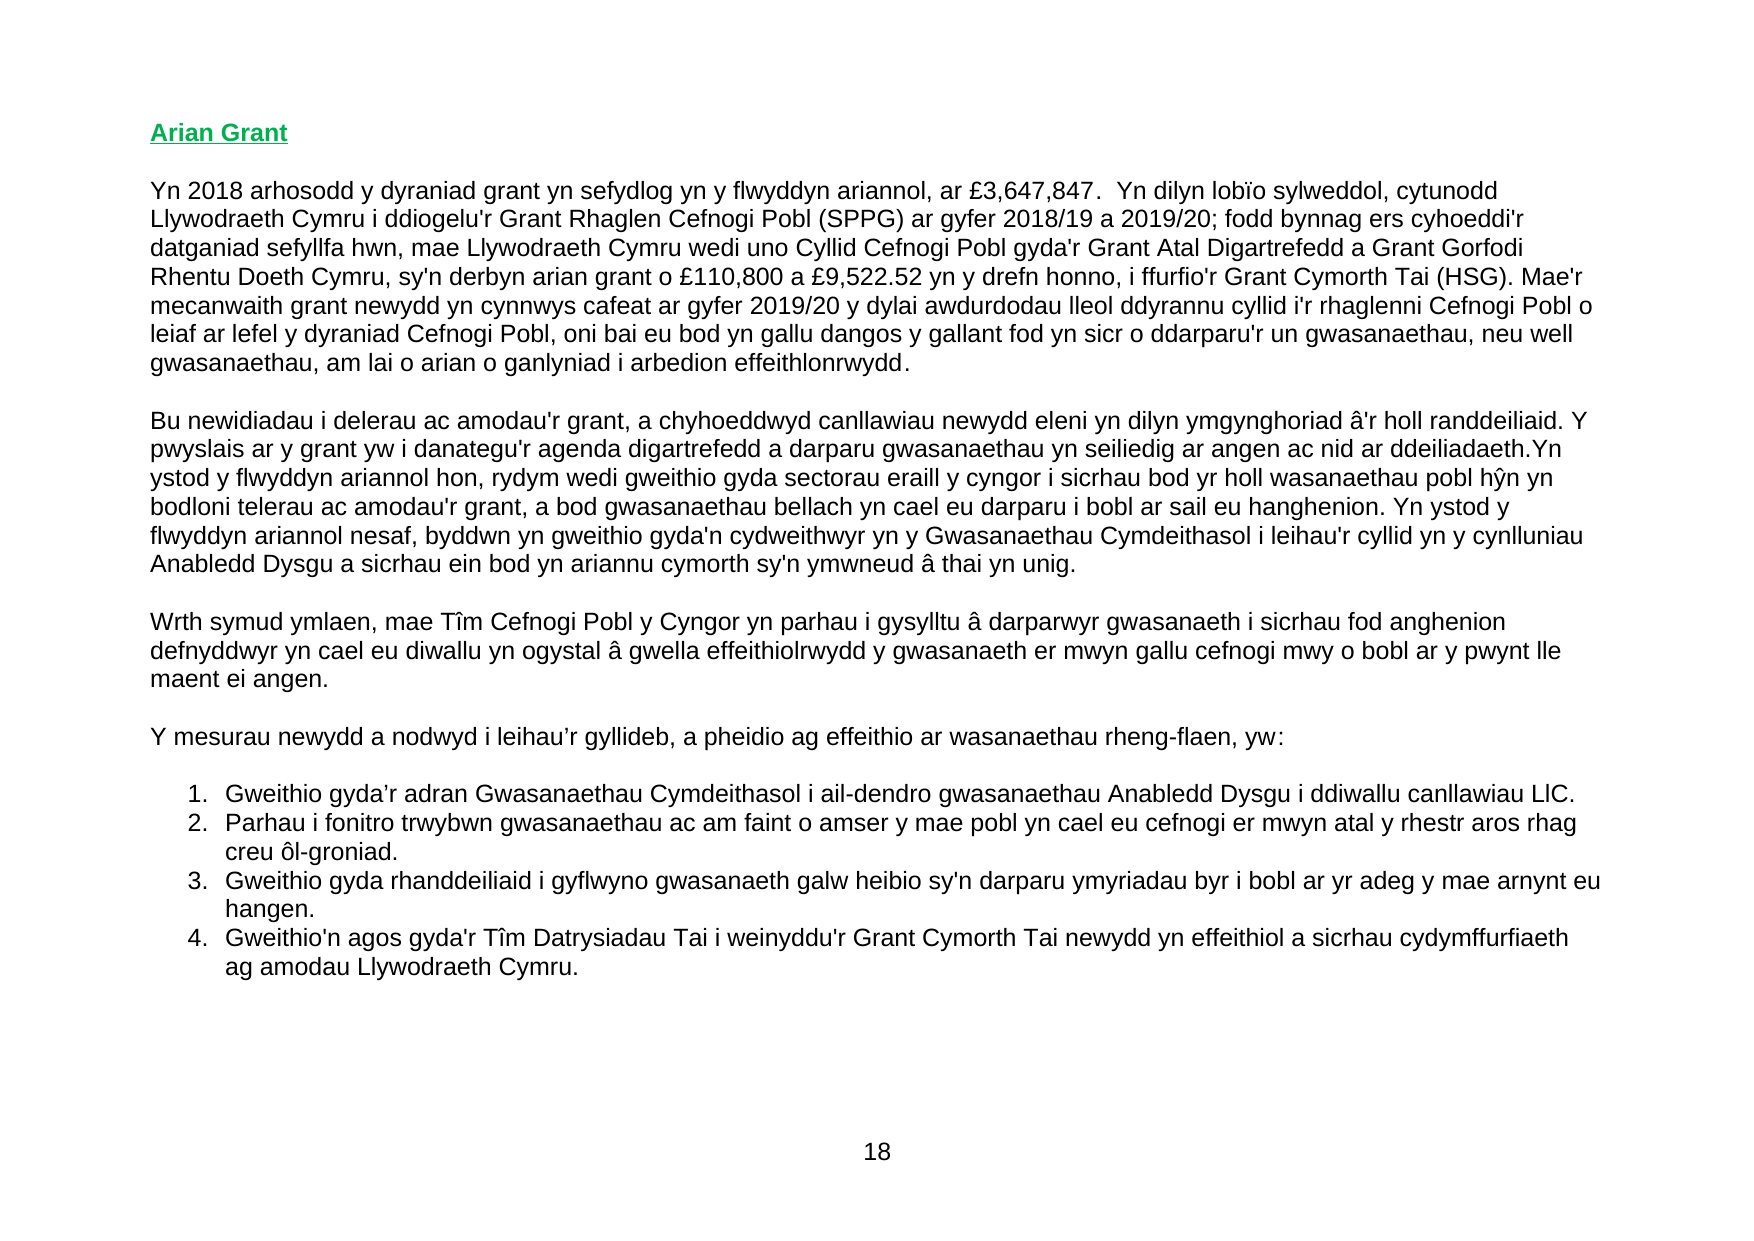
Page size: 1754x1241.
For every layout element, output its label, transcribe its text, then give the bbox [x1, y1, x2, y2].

list Gweithio gyda rhanddeiliaid i gyflwyno gwasanaeth galw heibio sy'n darparu ymyriadau byr i bobl ar yr adeg y mae arnynt eu hangen. [187, 866, 1604, 923]
list Gweithio'n agos gyda'r Tîm Datrysiadau Tai i weinyddu'r Grant Cymorth Tai newydd yn effeithiol a sicrhau cydymffurfiaeth ag amodau Llywodraeth Cymru. [187, 923, 1604, 981]
list Gweithio gyda’r adran Gwasanaethau Cymdeithasol i ail-dendro gwasanaethau Anabledd Dysgu i ddiwallu canllawiau LlC. [187, 779, 1604, 808]
list Parhau i fonitro trwybwn gwasanaethau ac am faint o amser y mae pobl yn cael eu cefnogi er mwyn atal y rhestr aros rhag creu ôl-groniad. [187, 808, 1604, 866]
text Yn 2018 arhosodd y dyraniad grant yn sefydlog yn y flwyddyn ariannol, ar £3,647,847. Yn dilyn lobïo sylweddol, cytunodd Llywodraeth Cymru i ddiogelu'r Grant Rhaglen Cefnogi Pobl (SPPG) ar gyfer 2018/19 a 2019/20; fodd bynnag ers cyhoeddi'r datganiad sefyllfa hwn, mae Llywodraeth Cymru wedi uno Cyllid Cefnogi Pobl gyda'r Grant Atal Digartrefedd a Grant Gorfodi Rhentu Doeth Cymru, sy'n derbyn arian grant o £110,800 a £9,522.52 yn y drefn honno, i ffurfio'r Grant Cymorth Tai (HSG). Mae'r mecanwaith grant newydd yn cynnwys cafeat ar gyfer 2019/20 y dylai awdurdodau lleol ddyrannu cyllid i'r rhaglenni Cefnogi Pobl o leiaf ar lefel y dyraniad Cefnogi Pobl, oni bai eu bod yn gallu dangos y gallant fod yn sicr o ddarparu'r un gwasanaethau, neu well gwasanaethau, am lai o arian o ganlyniad i arbedion effeithlonrwydd. [150, 176, 1604, 377]
text Bu newidiadau i delerau ac amodau'r grant, a chyhoeddwyd canllawiau newydd eleni yn dilyn ymgynghoriad â'r holl randdeiliaid. Y pwyslais ar y grant yw i danategu'r agenda digartrefedd a darparu gwasanaethau yn seiliedig ar angen ac nid ar ddeiliadaeth.Yn ystod y flwyddyn ariannol hon, rydym wedi gweithio gyda sectorau eraill y cyngor i sicrhau bod yr holl wasanaethau pobl hŷn yn bodloni telerau ac amodau'r grant, a bod gwasanaethau bellach yn cael eu darparu i bobl ar sail eu hanghenion. Yn ystod y flwyddyn ariannol nesaf, byddwn yn gweithio gyda'n cydweithwyr yn y Gwasanaethau Cymdeithasol i leihau'r cyllid yn y cynlluniau Anabledd Dysgu a sicrhau ein bod yn ariannu cymorth sy'n ymwneud â thai yn unig. [150, 406, 1604, 578]
text Y mesurau newydd a nodwyd i leihau’r gyllideb, a pheidio ag effeithio ar wasanaethau rheng-flaen, yw: [150, 722, 1604, 751]
text Wrth symud ymlaen, mae Tîm Cefnogi Pobl y Cyngor yn parhau i gysylltu â darparwyr gwasanaeth i sicrhau fod anghenion defnyddwyr yn cael eu diwallu yn ogystal â gwella effeithiolrwydd y gwasanaeth er mwyn gallu cefnogi mwy o bobl ar y pwynt lle maent ei angen. [150, 607, 1604, 693]
text Arian Grant [150, 118, 1604, 147]
